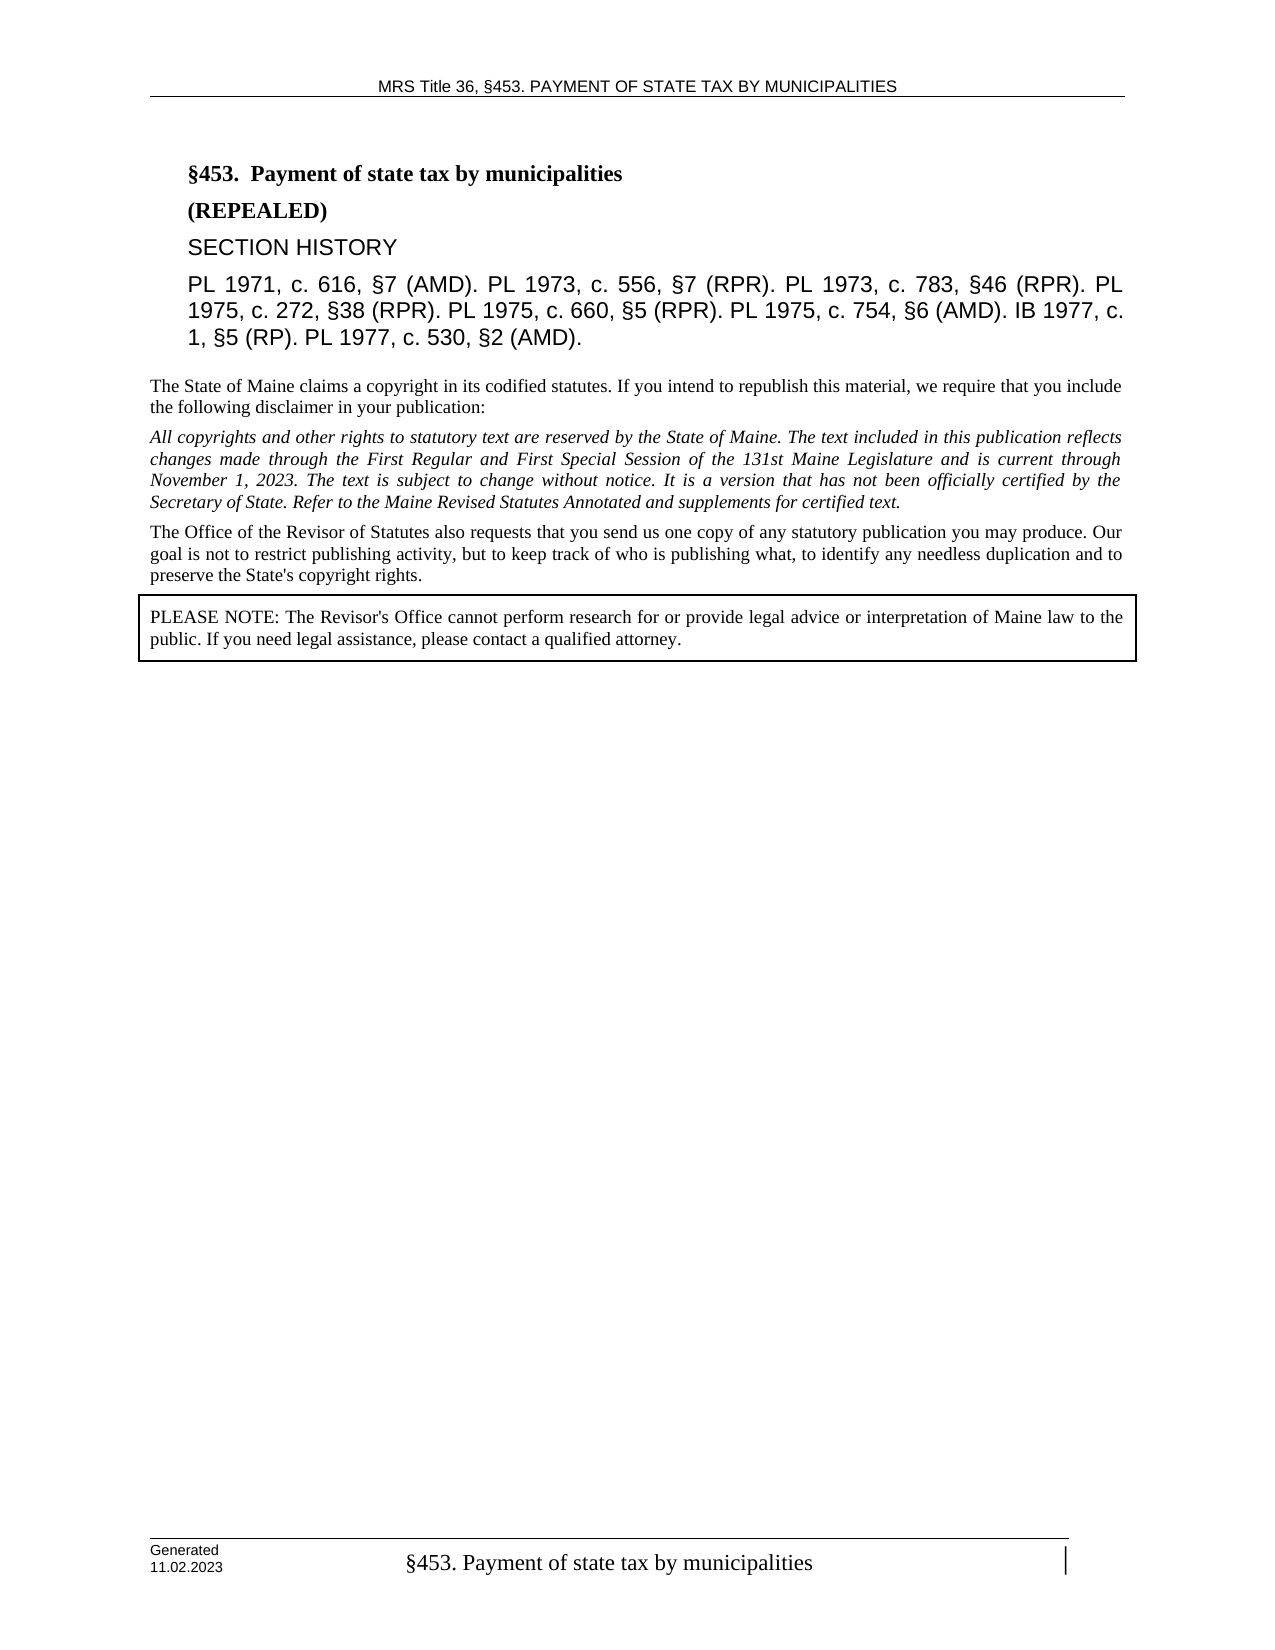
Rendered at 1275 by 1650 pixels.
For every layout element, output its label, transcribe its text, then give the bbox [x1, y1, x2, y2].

text SECTION HISTORY [187, 234, 1125, 260]
text The State of Maine claims a copyright in its codified statutes. If you intend to republish this material, we require that you include the following disclaimer in your publication: [150, 375, 1125, 418]
text PLEASE NOTE: The Revisor's Office cannot perform research for or provide legal advice or interpretation of Maine law to the public. If you need legal assistance, please contact a qualified attorney. [140, 596, 1135, 660]
text (REPEALED) [187, 197, 1125, 223]
text §453. Payment of state tax by municipalities [187, 160, 1125, 187]
text The Office of the Revisor of Statutes also requests that you send us one copy of any statutory publication you may produce. Our goal is not to restrict publishing activity, but to keep track of who is publishing what, to identify any needless duplication and to preserve the State's copyright rights. [150, 521, 1125, 586]
text All copyrights and other rights to statutory text are reserved by the State of Maine. The text included in this publication reflects changes made through the First Regular and First Special Session of the 131st Maine Legislature and is current through November 1, 2023 . The text is subject to change without notice. It is a version that has not been officially certified by the Secretary of State. Refer to the Maine Revised Statutes Annotated and supplements for certified text. [150, 426, 1125, 512]
text PL 1971, c. 616, §7 (AMD). PL 1973, c. 556, §7 (RPR). PL 1973, c. 783, §46 (RPR). PL 1975, c. 272, §38 (RPR). PL 1975, c. 660, §5 (RPR). PL 1975, c. 754, §6 (AMD). IB 1977, c. 1, §5 (RP). PL 1977, c. 530, §2 (AMD). [187, 271, 1125, 350]
